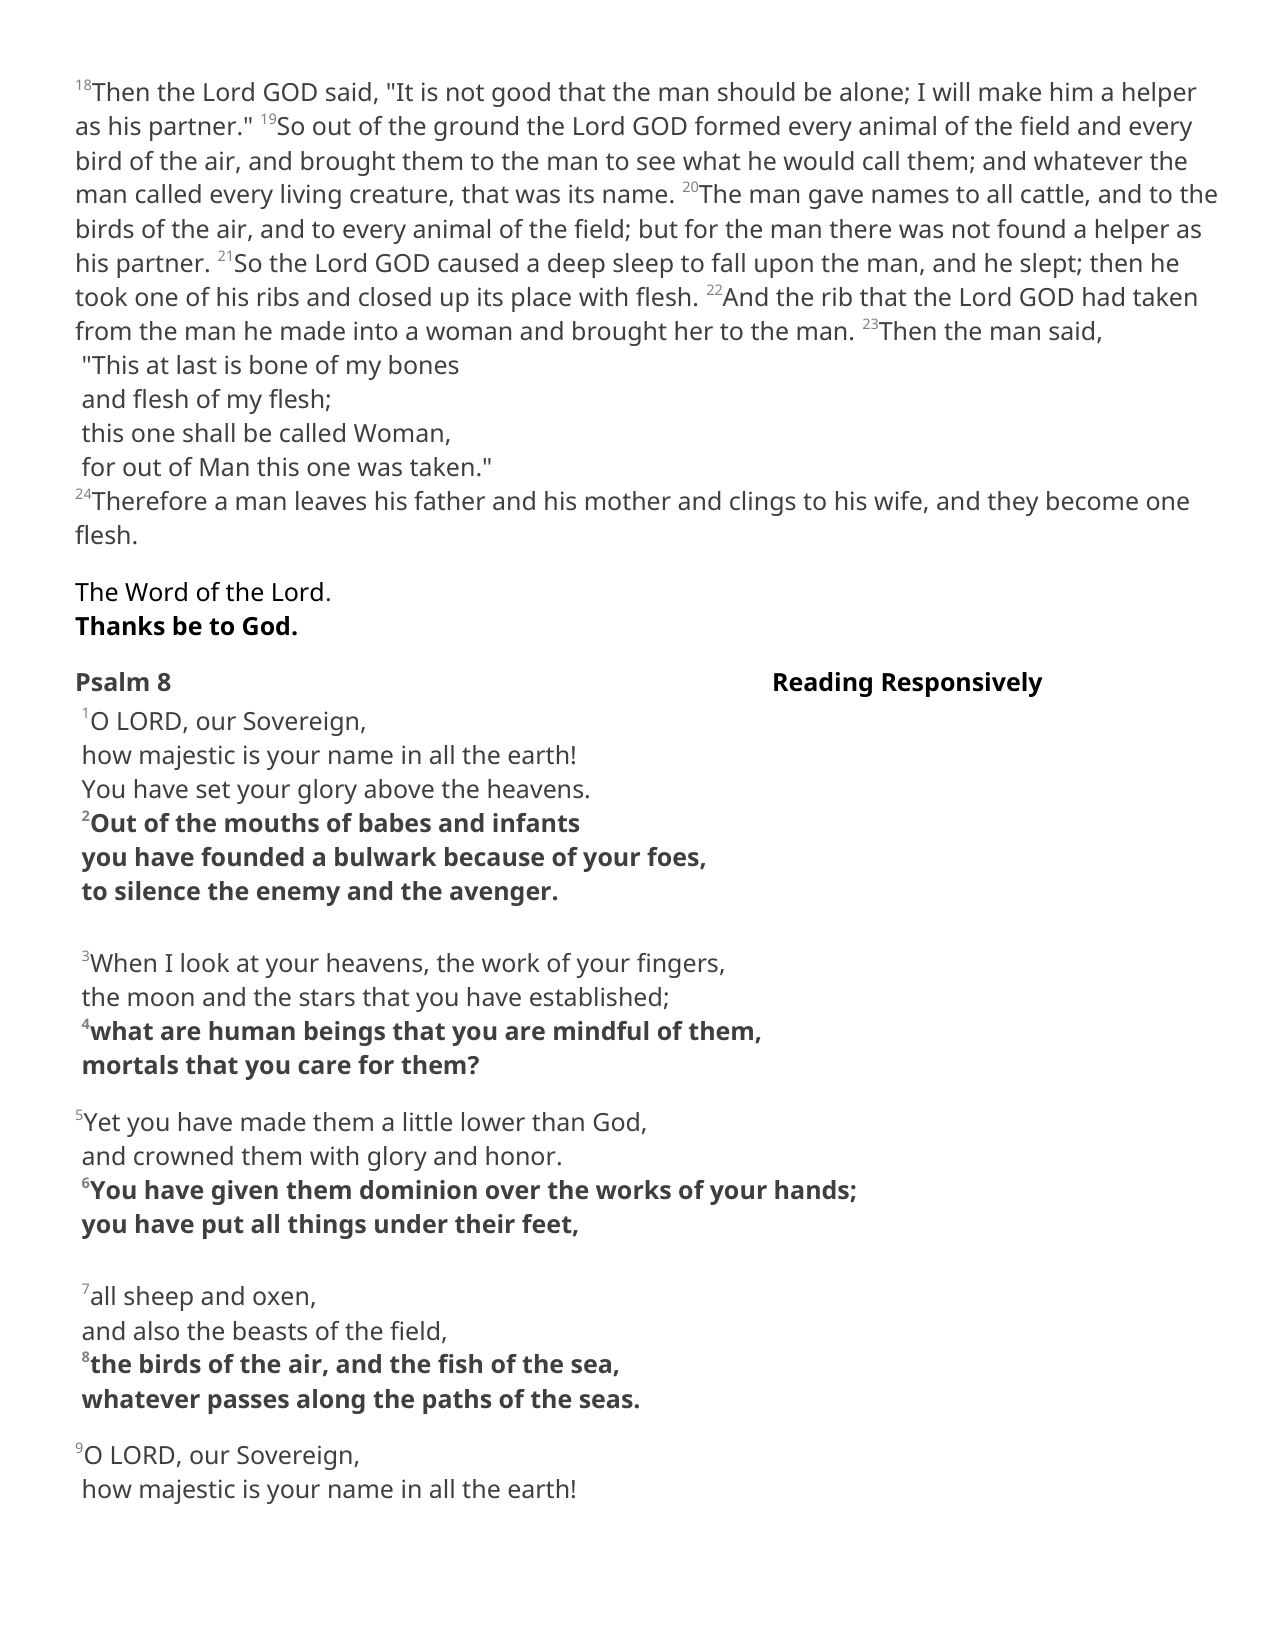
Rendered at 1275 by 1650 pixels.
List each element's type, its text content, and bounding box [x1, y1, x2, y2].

subtitle 1O LORD, our Sovereign, how majestic is your name in all the earth! You have set your glory above the heavens. 2Out of the mouths of babes and infants you have founded a bulwark because of your foes, to silence the enemy and the avenger. [75, 703, 1219, 942]
subtitle 7all sheep and oxen, and also the beasts of the field, 8the birds of the air, and the fish of the sea, whatever passes along the paths of the seas. [317, 1279, 1219, 1415]
subtitle Psalm 8 Reading Responsively [75, 665, 1219, 699]
text Thanks be to God. [75, 608, 1219, 642]
subtitle The Word of the Lord. [75, 574, 1219, 608]
subtitle 5Yet you have made them a little lower than God, and crowned them with glory and honor. 6You have given them dominion over the works of your hands; you have put all things under their feet, [75, 1104, 1219, 1275]
subtitle 18Then the Lord GOD said, "It is not good that the man should be alone; I will make him a helper as his partner." 19So out of the ground the Lord GOD formed every animal of the field and every bird of the air, and brought them to the man to see what he would call them; and whatever the man called every living creature, that was its name. 20The man gave names to all cattle, and to the birds of the air, and to every animal of the field; but for the man there was not found a helper as his partner. 21So the Lord GOD caused a deep sleep to fall upon the man, and he slept; then he took one of his ribs and closed up its place with flesh. 22And the rib that the Lord GOD had taken from the man he made into a woman and brought her to the man. 23Then the man said, "This at last is bone of my bones and flesh of my flesh; this one shall be called Woman, for out of Man this one was taken." 24Therefore a man leaves his father and his mother and clings to his wife, and they become one flesh. [75, 75, 1219, 552]
subtitle 3When I look at your heavens, the work of your fingers, the moon and the stars that you have established; 4what are human beings that you are mindful of them, mortals that you care for them? [480, 946, 1219, 1082]
subtitle 9O LORD, our Sovereign, how majestic is your name in all the earth! [361, 1438, 1219, 1506]
